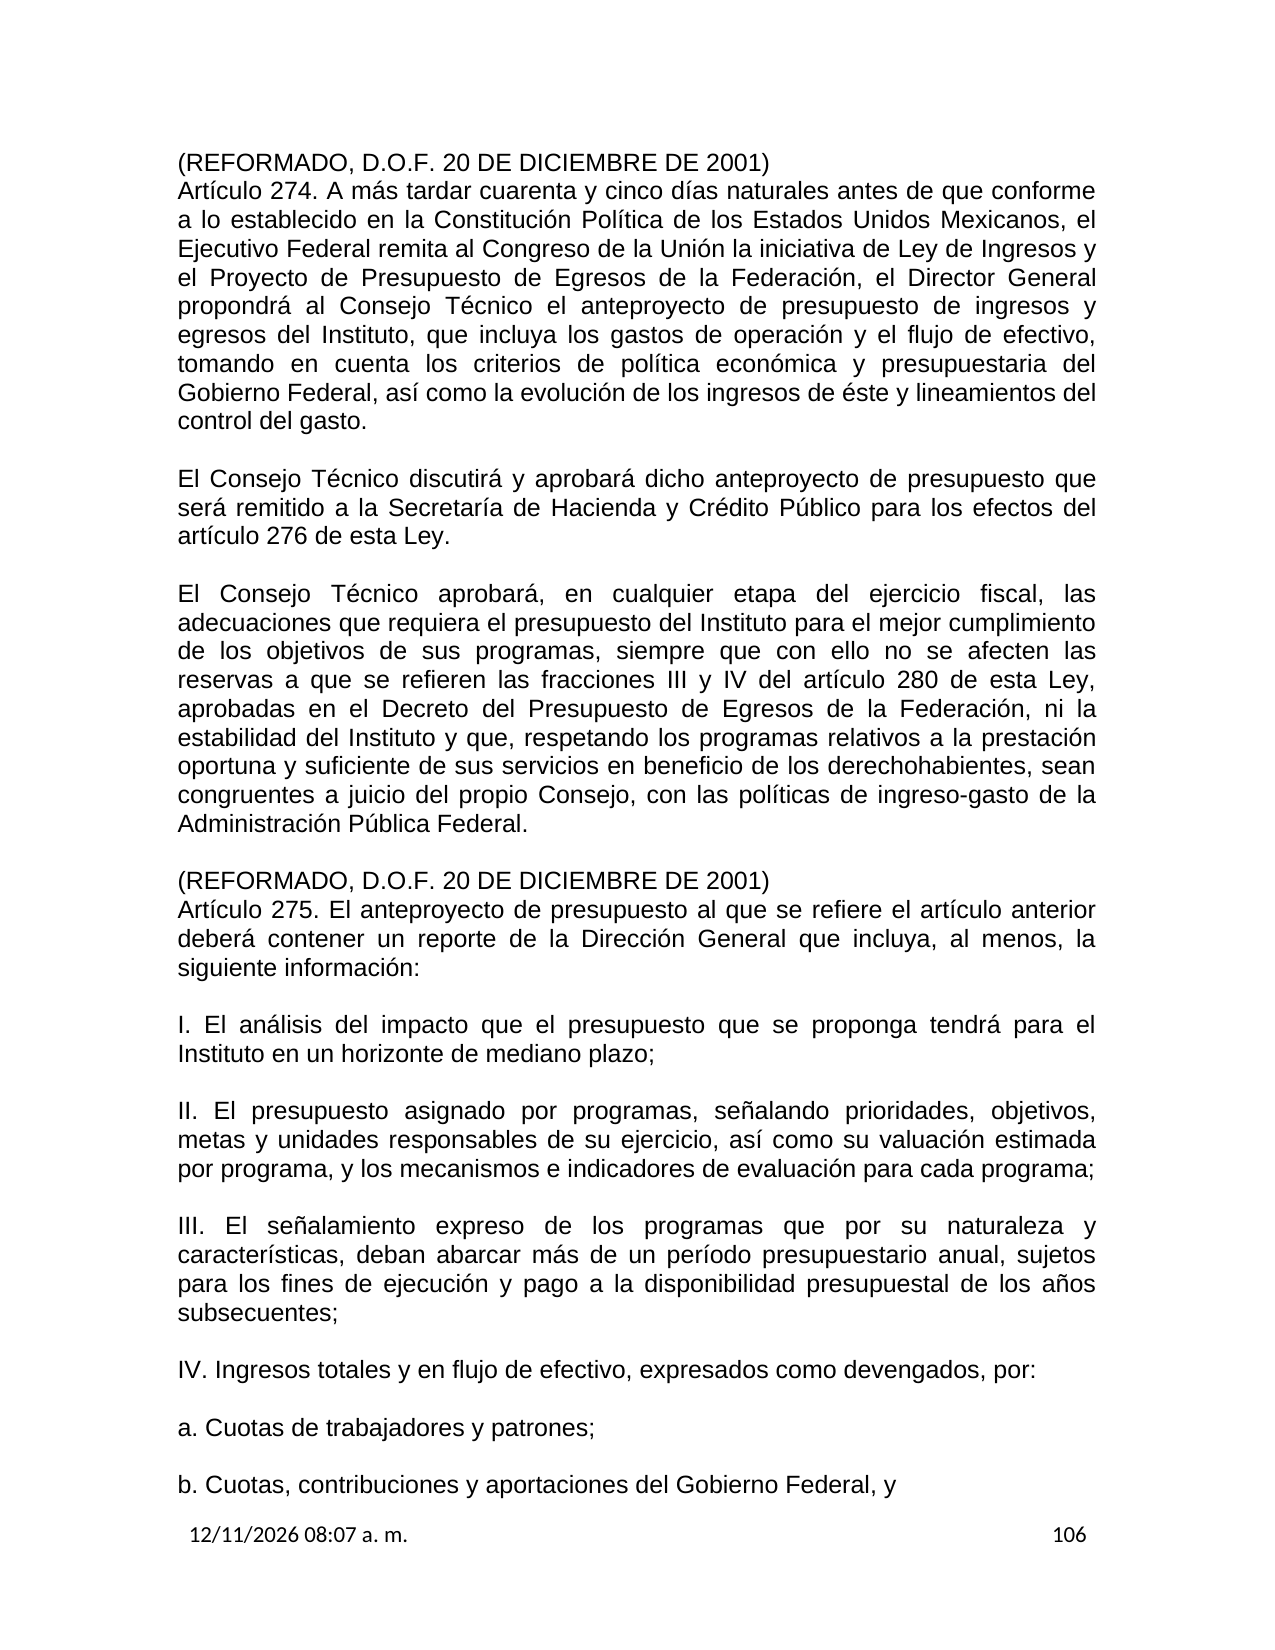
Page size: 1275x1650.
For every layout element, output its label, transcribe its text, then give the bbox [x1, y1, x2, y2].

text a. Cuotas de trabajadores y patrones; [177, 1413, 1098, 1441]
text IV. Ingresos totales y en flujo de efectivo, expresados como devengados, por: [177, 1355, 1098, 1384]
text II. El presupuesto asignado por programas, señalando prioridades, objetivos, metas y unidades responsables de su ejercicio, así como su valuación estimada por programa, y los mecanismos e indicadores de evaluación para cada programa; [177, 1096, 1098, 1183]
text (REFORMADO, D.O.F. 20 DE DICIEMBRE DE 2001) [177, 866, 1098, 895]
text I. El análisis del impacto que el presupuesto que se proponga tendrá para el Instituto en un horizonte de mediano plazo; [177, 1010, 1098, 1068]
text Artículo 274. A más tardar cuarenta y cinco días naturales antes de que conforme a lo establecido en la Constitución Política de los Estados Unidos Mexicanos, el Ejecutivo Federal remita al Congreso de la Unión la iniciativa de Ley de Ingresos y el Proyecto de Presupuesto de Egresos de la Federación, el Director General propondrá al Consejo Técnico el anteproyecto de presupuesto de ingresos y egresos del Instituto, que incluya los gastos de operación y el flujo de efectivo, tomando en cuenta los criterios de política económica y presupuestaria del Gobierno Federal, así como la evolución de los ingresos de éste y lineamientos del control del gasto. [177, 176, 1098, 435]
text Artículo 275. El anteproyecto de presupuesto al que se refiere el artículo anterior deberá contener un reporte de la Dirección General que incluya, al menos, la siguiente información: [177, 895, 1098, 981]
text El Consejo Técnico aprobará, en cualquier etapa del ejercicio fiscal, las adecuaciones que requiera el presupuesto del Instituto para el mejor cumplimiento de los objetivos de sus programas, siempre que con ello no se afecten las reservas a que se refieren las fracciones III y IV del artículo 280 de esta Ley, aprobadas en el Decreto del Presupuesto de Egresos de la Federación, ni la estabilidad del Instituto y que, respetando los programas relativos a la prestación oportuna y suficiente de sus servicios en beneficio de los derechohabientes, sean congruentes a juicio del propio Consejo, con las políticas de ingreso-gasto de la Administración Pública Federal. [177, 579, 1098, 838]
text El Consejo Técnico discutirá y aprobará dicho anteproyecto de presupuesto que será remitido a la Secretaría de Hacienda y Crédito Público para los efectos del artículo 276 de esta Ley. [177, 464, 1098, 550]
text (REFORMADO, D.O.F. 20 DE DICIEMBRE DE 2001) [177, 148, 1098, 176]
text III. El señalamiento expreso de los programas que por su naturaleza y características, deban abarcar más de un período presupuestario anual, sujetos para los fines de ejecución y pago a la disponibilidad presupuestal de los años subsecuentes; [177, 1211, 1098, 1326]
text b. Cuotas, contribuciones y aportaciones del Gobierno Federal, y [177, 1470, 1098, 1499]
